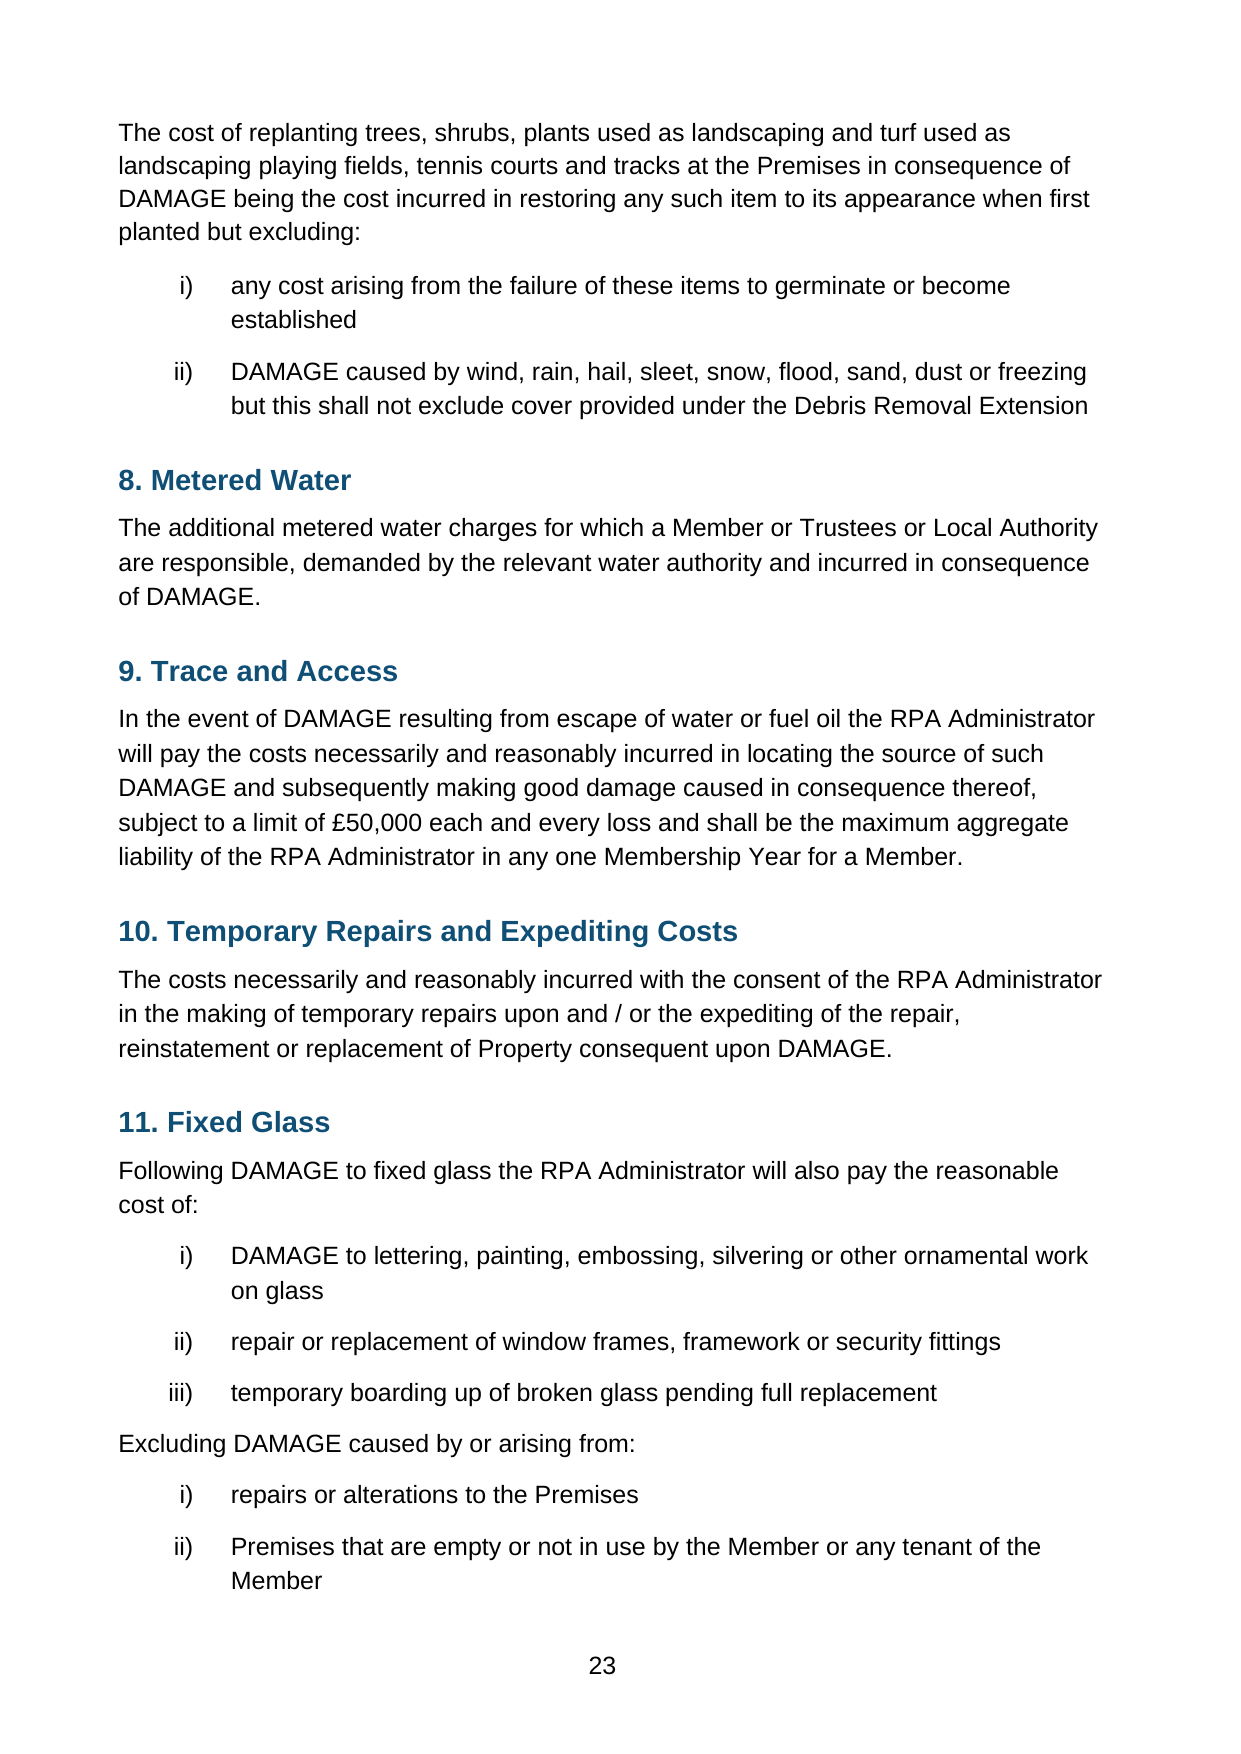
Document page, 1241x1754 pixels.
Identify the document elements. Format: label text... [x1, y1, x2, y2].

list repair or replacement of window frames, framework or security fittings [193, 1327, 1107, 1356]
list DAMAGE caused by wind, rain, hail, sleet, snow, flood, sand, dust or freezing but this shall not exclude cover provided under the Debris Removal Extension [193, 357, 1107, 420]
text In the event of DAMAGE resulting from escape of water or fuel oil the RPA Administrator will pay the costs necessarily and reasonably incurred in locating the source of such DAMAGE and subsequently making good damage caused in consequence thereof, subject to a limit of £50,000 each and every loss and shall be the maximum aggregate liability of the RPA Administrator in any one Membership Year for a Member. [118, 704, 1107, 871]
subtitle 11. Fixed Glass [118, 1106, 1107, 1139]
list DAMAGE to lettering, painting, embossing, silvering or other ornamental work on glass [193, 1241, 1107, 1304]
list any cost arising from the failure of these items to germinate or become established [193, 271, 1107, 334]
list Premises that are empty or not in use by the Member or any tenant of the Member [193, 1532, 1107, 1595]
subtitle 10. Temporary Repairs and Expediting Costs [118, 914, 1107, 948]
text The additional metered water charges for which a Member or Trustees or Local Authority are responsible, demanded by the relevant water authority and incurred in consequence of DAMAGE. [118, 513, 1107, 611]
subtitle 8. Metered Water [118, 463, 1107, 497]
text Excluding DAMAGE caused by or arising from: [118, 1429, 1107, 1458]
list repairs or alterations to the Premises [193, 1480, 1107, 1509]
text The costs necessarily and reasonably incurred with the consent of the RPA Administrator in the making of temporary repairs upon and / or the expediting of the repair, reinstatement or replacement of Property consequent upon DAMAGE. [118, 964, 1107, 1062]
text Following DAMAGE to fixed glass the RPA Administrator will also pay the reasonable cost of: [118, 1156, 1107, 1219]
list temporary boarding up of broken glass pending full replacement [193, 1378, 1107, 1407]
subtitle 9. Trace and Access [118, 654, 1107, 688]
text The cost of replanting trees, shrubs, plants used as landscaping and turf used as landscaping playing fields, tennis courts and tracks at the Premises in consequence of DAMAGE being the cost incurred in restoring any such item to its appearance when first planted but excluding: [118, 118, 1107, 246]
